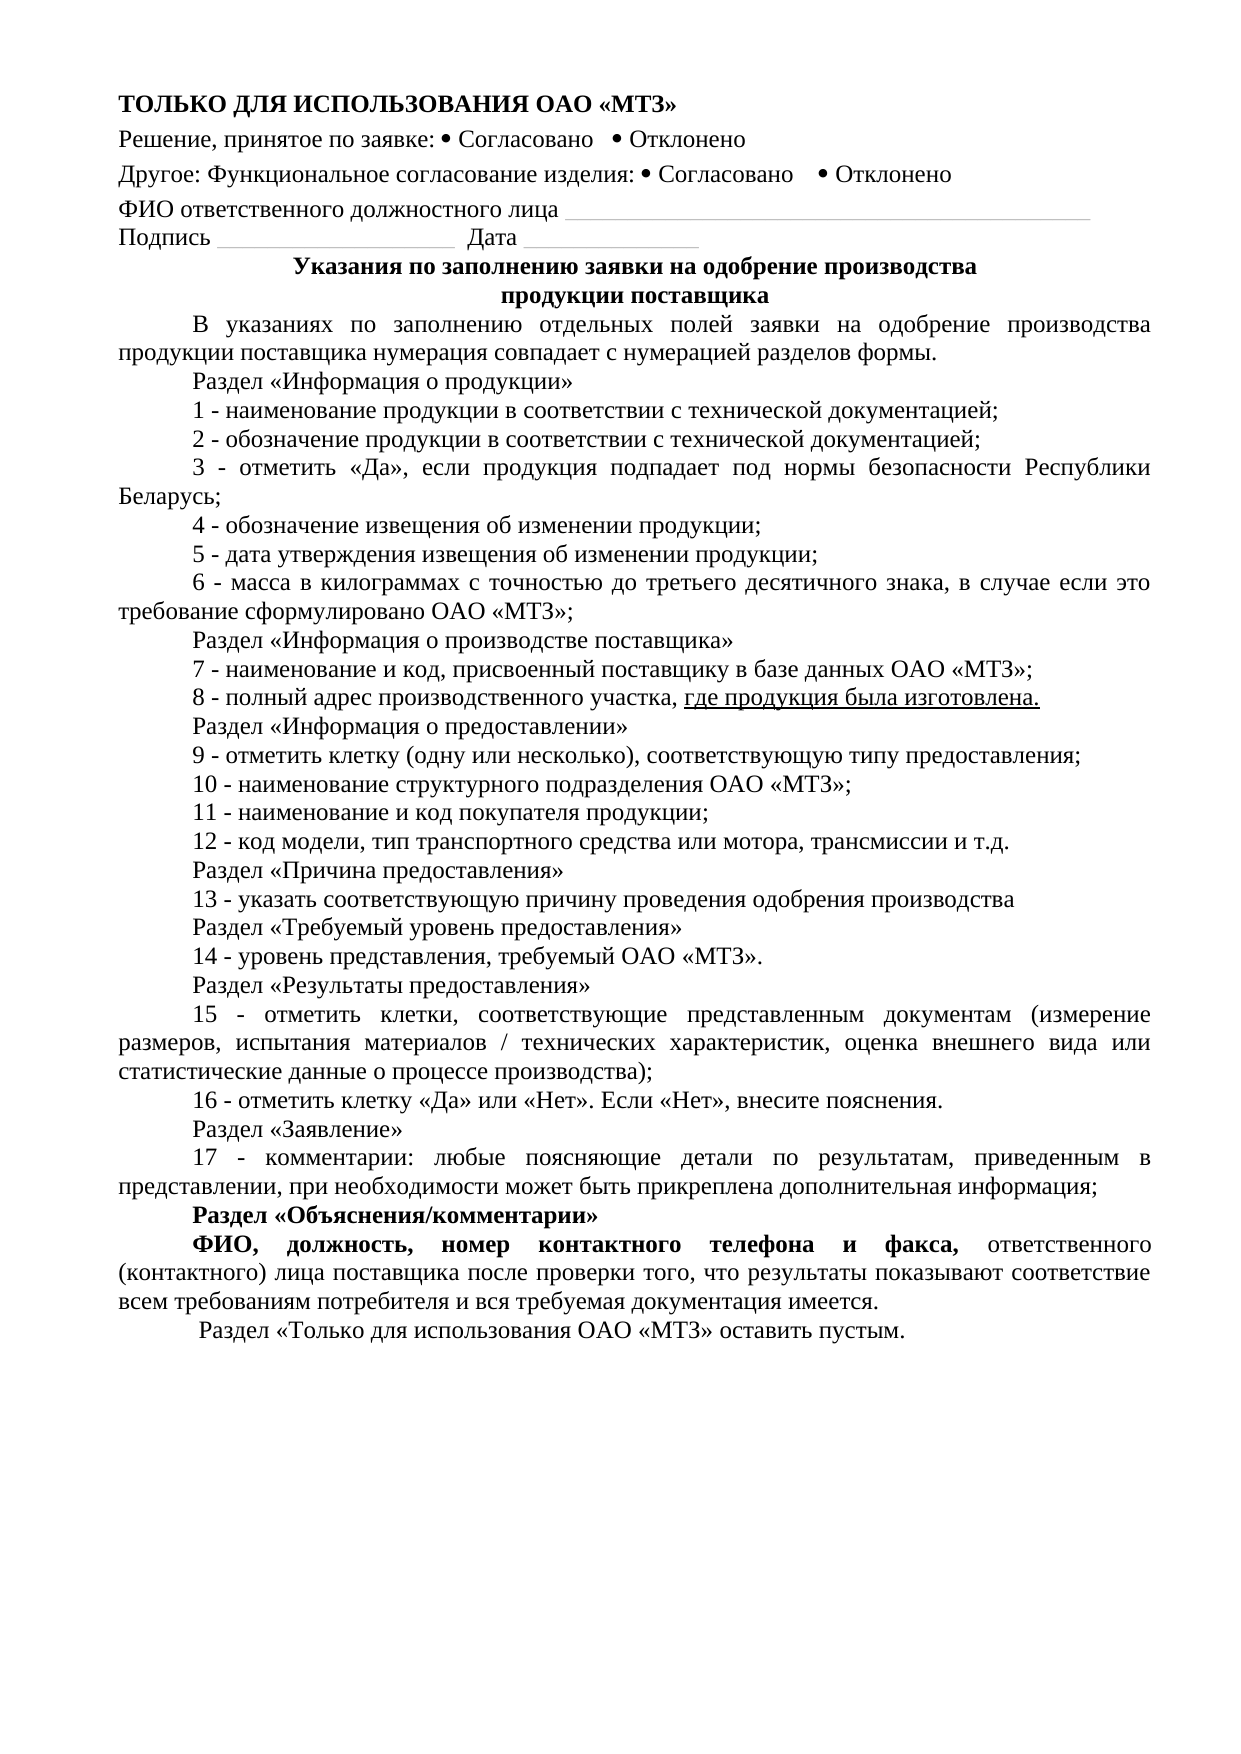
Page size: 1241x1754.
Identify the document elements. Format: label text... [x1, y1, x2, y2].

subtitle Раздел «Только для использования ОАО «МТЗ» оставить пустым. [118, 1315, 1152, 1344]
subtitle продукции поставщика [118, 280, 1152, 309]
subtitle Раздел «Информация о производстве поставщика» [118, 625, 1152, 654]
text 8 - полный адрес производственного участка, где продукция была изготовлена. [118, 682, 1152, 711]
subtitle Раздел «Информация о предоставлении» [118, 711, 1152, 740]
text Другое: Функциональное согласование изделия: Согласовано Отклонено [118, 159, 1152, 187]
text 4 - обозначение извещения об изменении продукции; [118, 510, 1152, 539]
text 5 - дата утверждения извещения об изменении продукции; [118, 539, 1152, 567]
text 10 - наименование структурного подразделения ОАО «МТЗ»; [118, 769, 1152, 797]
text 15 - отметить клетки, соответствующие представленным документам (измерение размеров, испытания материалов / технических характеристик, оценка внешнего вида или статистические данные о процессе производства); [118, 999, 1152, 1085]
text В указаниях по заполнению отдельных полей заявки на одобрение производства продукции поставщика нумерация совпадает с нумерацией разделов формы. [118, 309, 1152, 366]
subtitle Раздел «Причина предоставления» [118, 855, 1152, 884]
text 7 - наименование и код, присвоенный поставщику в базе данных ОАО «МТЗ»; [118, 654, 1152, 682]
text 11 - наименование и код покупателя продукции; [118, 797, 1152, 826]
subtitle Раздел «Результаты предоставления» [118, 970, 1152, 999]
text 16 - отметить клетку «Да» или «Нет». Если «Нет», внесите пояснения. [118, 1085, 1152, 1114]
text 17 - комментарии: любые поясняющие детали по результатам, приведенным в представлении, при необходимости может быть прикреплена дополнительная информация; [118, 1142, 1152, 1200]
text 6 - масса в килограммах с точностью до третьего десятичного знака, в случае если это требование сформулировано ОАО «МТЗ»; [118, 567, 1152, 625]
subtitle Указания по заполнению заявки на одобрение производства [118, 251, 1152, 280]
text 14 - уровень представления, требуемый ОАО «МТЗ». [118, 941, 1152, 970]
subtitle Раздел «Требуемый уровень предоставления» [118, 912, 1152, 941]
text 1 - наименование продукции в соответствии с технической документацией; [118, 395, 1152, 424]
text Решение, принятое по заявке: Согласовано Отклонено [118, 124, 1152, 152]
subtitle Раздел «Заявление» [118, 1114, 1152, 1142]
text 2 - обозначение продукции в соответствии с технической документацией; [118, 424, 1152, 452]
text 13 - указать соответствующую причину проведения одобрения производства [118, 884, 1152, 912]
text 9 - отметить клетку (одну или несколько), соответствующую типу предоставления; [118, 740, 1152, 769]
text ФИО ответственного должностного лица __________________________________________ Подпись ___________________ Дата ______________ [118, 194, 1152, 251]
subtitle Раздел «Информация о продукции» [118, 366, 1152, 395]
text 3 - отметить «Да», если продукция подпадает под нормы безопасности Республики Беларусь; [118, 452, 1152, 510]
text ФИО, должность, номер контактного телефона и факса, ответственного (контактного) лица поставщика после проверки того, что результаты показывают соответствие всем требованиям потребителя и вся требуемая документация имеется. [118, 1229, 1152, 1315]
text ТОЛЬКО ДЛЯ ИСПОЛЬЗОВАНИЯ ОАО «МТЗ» [118, 89, 1152, 117]
text 12 - код модели, тип транспортного средства или мотора, трансмиссии и т.д. [118, 826, 1152, 855]
text Раздел «Объяснения/комментарии» [118, 1200, 1152, 1229]
